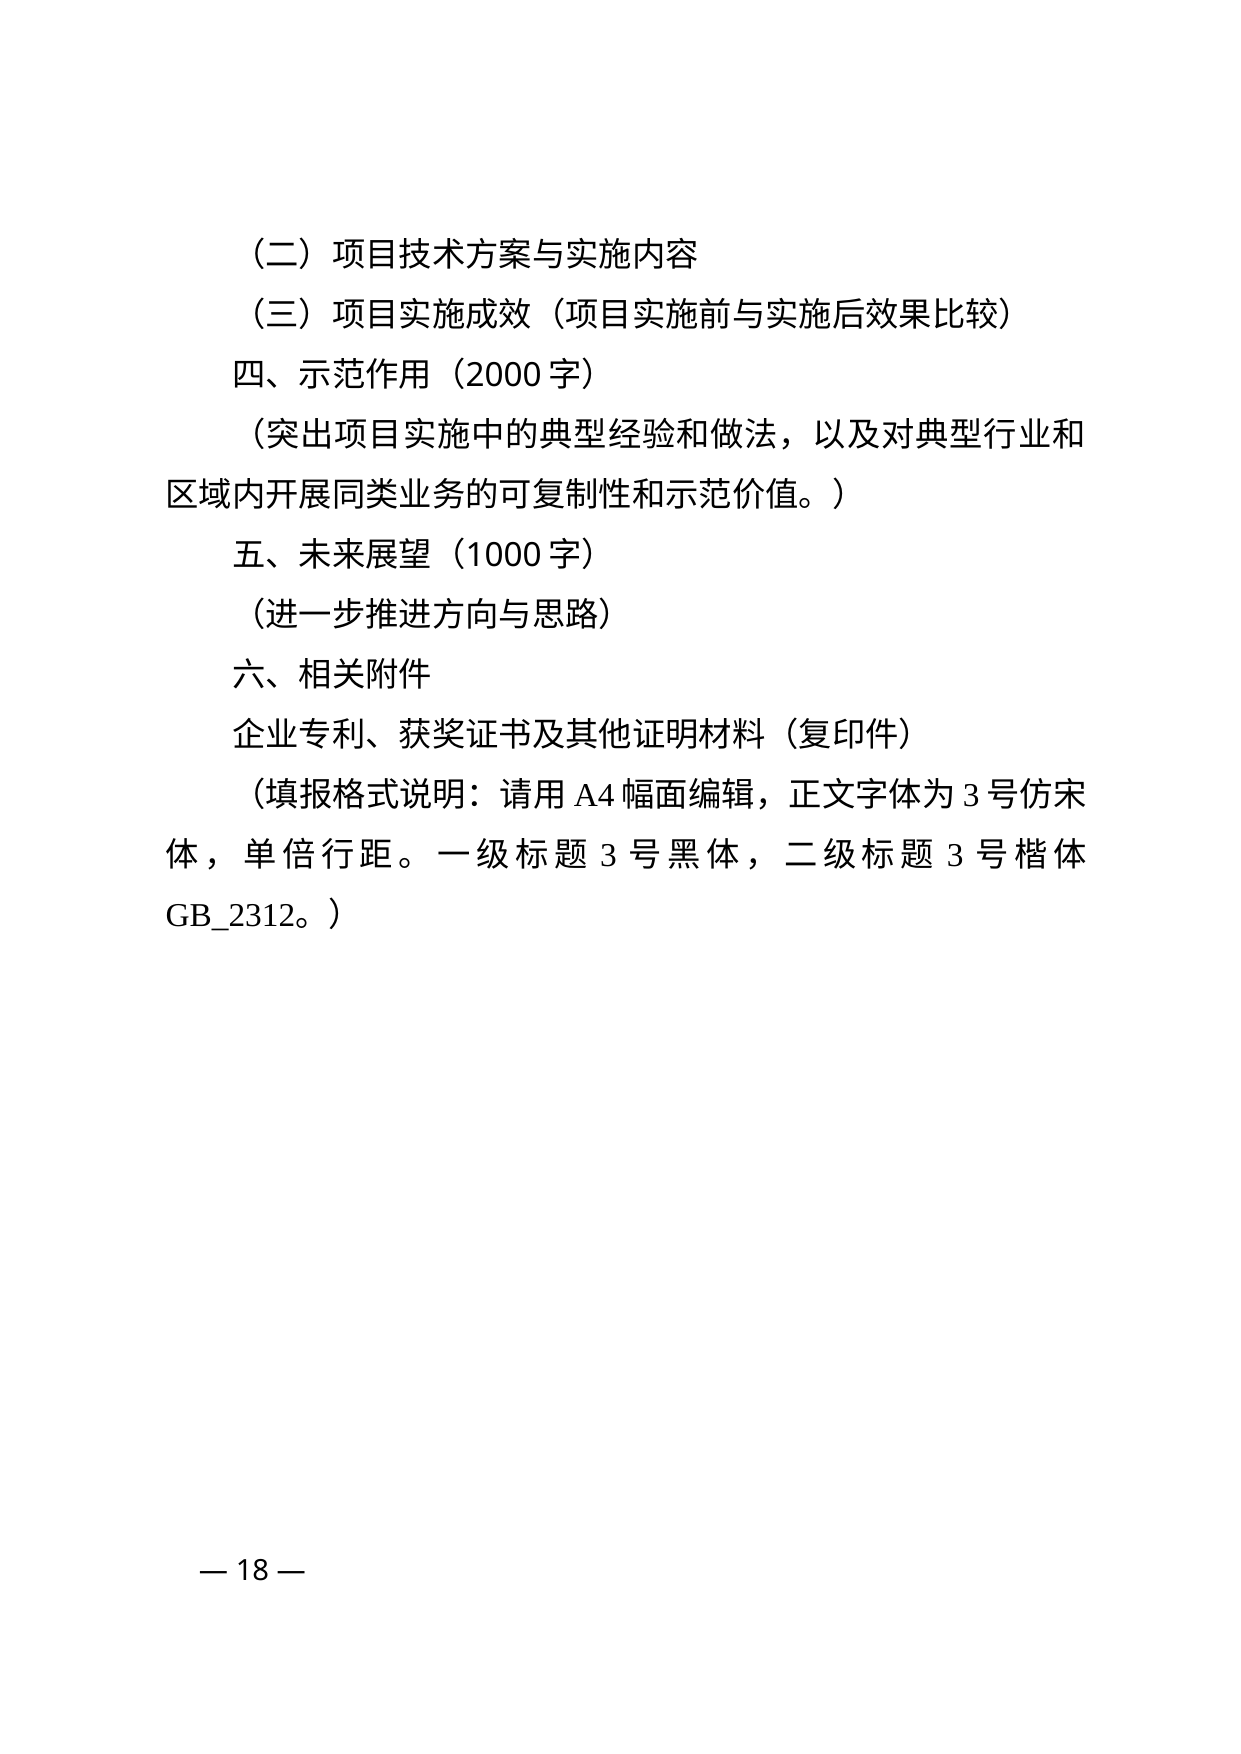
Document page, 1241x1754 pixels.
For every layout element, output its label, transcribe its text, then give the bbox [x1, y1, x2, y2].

text （突出项目实施中的典型经验和做法，以及对典型行业和区域内开展同类业务的可复制性和示范价值。） [165, 398, 1087, 518]
text 四、示范作用（2000字） [165, 338, 1087, 398]
text （进一步推进方向与思路） [165, 578, 1087, 638]
text 企业专利、获奖证书及其他证明材料（复印件） [165, 698, 1087, 758]
text 五、未来展望（1000字） [165, 518, 1087, 578]
text （填报格式说明：请用A4幅面编辑，正文字体为3号仿宋体，单倍行距。一级标题3号黑体，二级标题3号楷体GB_2312。） [165, 758, 1087, 938]
text 六、相关附件 [165, 638, 1087, 698]
text （二）项目技术方案与实施内容 [165, 218, 1087, 278]
text （三）项目实施成效（项目实施前与实施后效果比较） [165, 278, 1087, 338]
